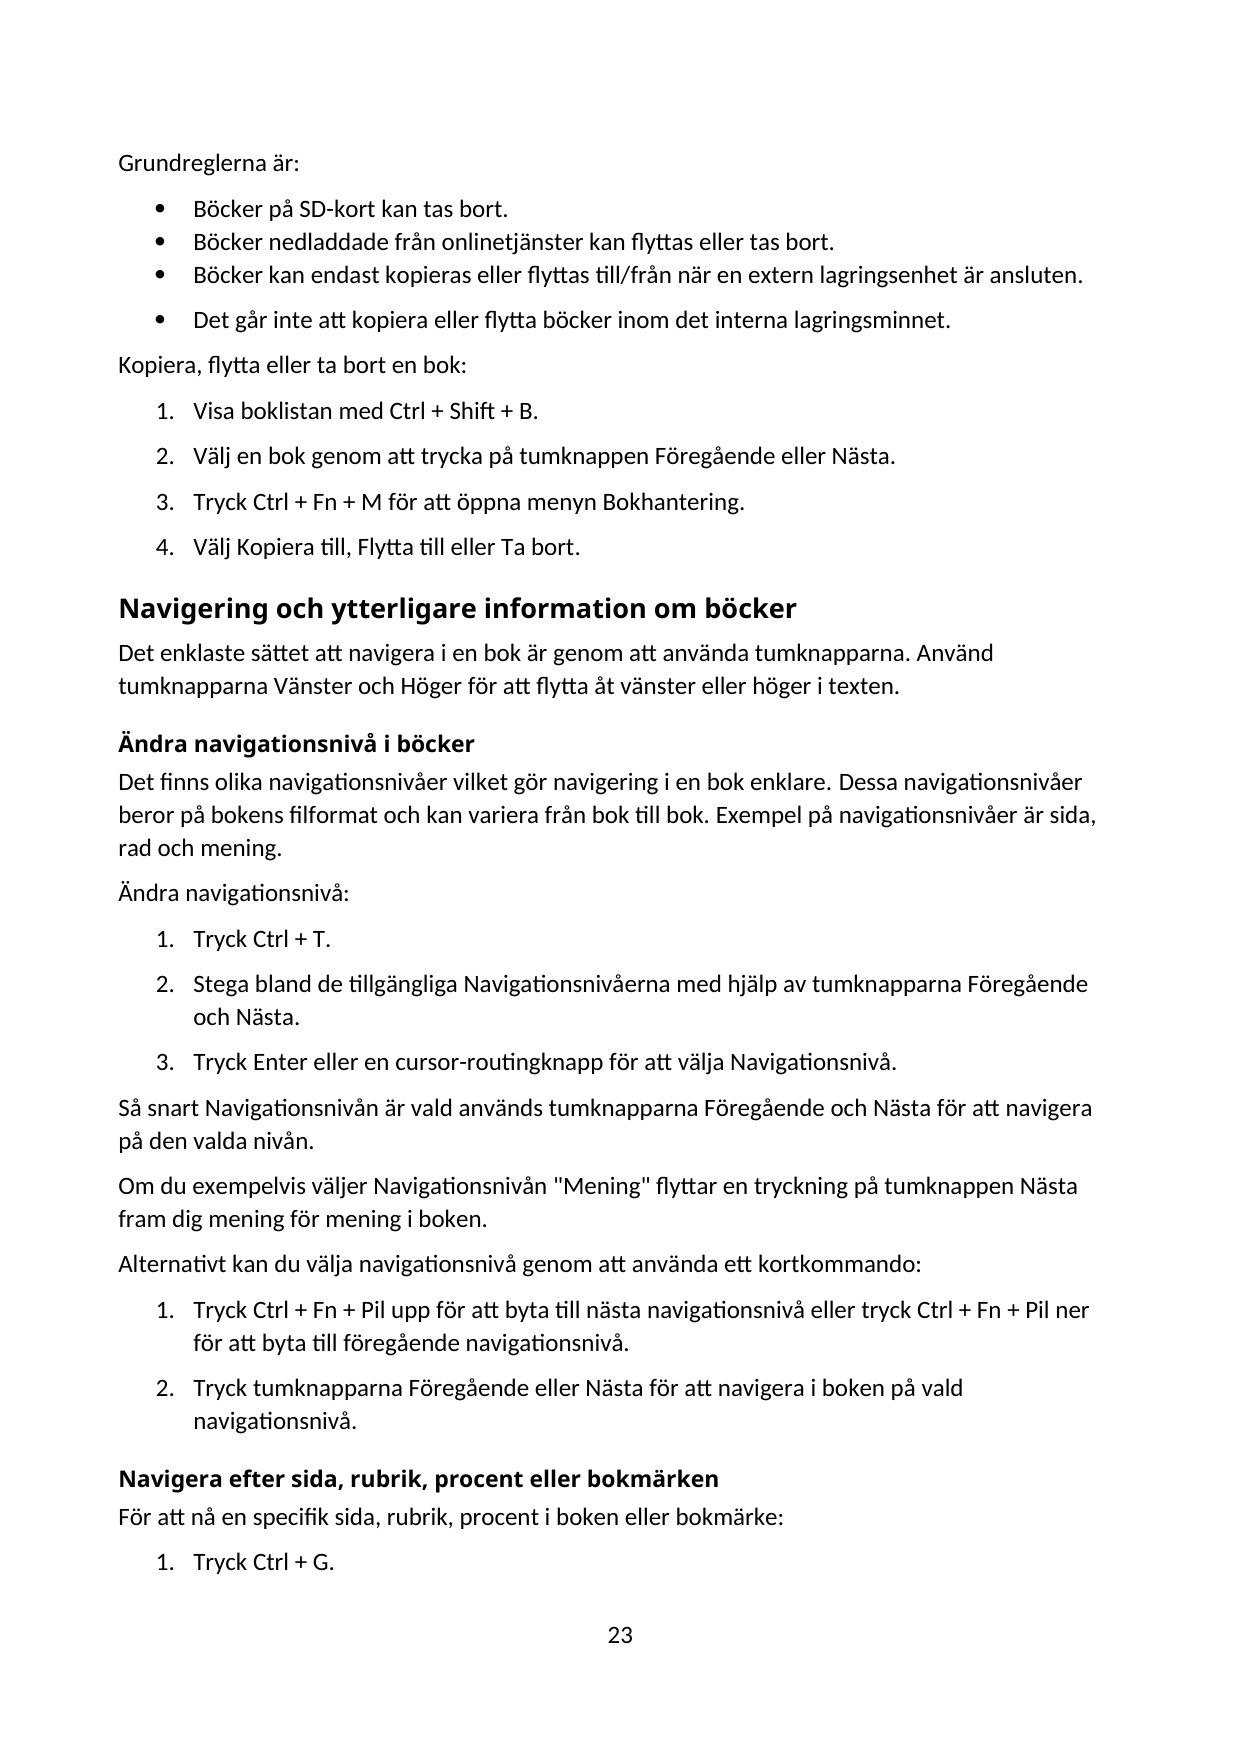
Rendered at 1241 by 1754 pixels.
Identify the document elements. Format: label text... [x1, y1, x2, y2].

list Böcker nedladdade från onlinetjänster kan flyttas eller tas bort. [156, 226, 1122, 256]
subtitle Navigering och ytterligare information om böcker [118, 589, 1122, 626]
text Det finns olika navigationsnivåer vilket gör navigering i en bok enklare. Dessa navigationsnivåer beror på bokens filformat och kan variera från bok till bok. Exempel på navigationsnivåer är sida, rad och mening. [118, 766, 1122, 862]
list Välj Kopiera till, Flytta till eller Ta bort. [156, 531, 1122, 562]
subtitle Navigera efter sida, rubrik, procent eller bokmärken [118, 1463, 1122, 1494]
list Tryck Ctrl + Fn + Pil upp för att byta till nästa navigationsnivå eller tryck Ctrl + Fn + Pil ner för att byta till föregående navigationsnivå. [156, 1294, 1122, 1357]
text Så snart Navigationsnivån är vald används tumknapparna Föregående och Nästa för att navigera på den valda nivån. [118, 1092, 1122, 1155]
list Det går inte att kopiera eller flytta böcker inom det interna lagringsminnet. [156, 304, 1122, 335]
text Det enklaste sättet att navigera i en bok är genom att använda tumknapparna. Använd tumknapparna Vänster och Höger för att flytta åt vänster eller höger i texten. [118, 637, 1122, 701]
text Grundreglerna är: [118, 148, 1122, 178]
list Böcker på SD-kort kan tas bort. [156, 193, 1122, 223]
text Alternativt kan du välja navigationsnivå genom att använda ett kortkommando: [118, 1249, 1122, 1279]
list Visa boklistan med Ctrl + Shift + B. [156, 395, 1122, 426]
list Tryck Ctrl + T. [156, 923, 1122, 953]
text För att nå en specifik sida, rubrik, procent i boken eller bokmärke: [118, 1501, 1122, 1532]
list Stega bland de tillgängliga Navigationsnivåerna med hjälp av tumknapparna Föregående och Nästa. [156, 968, 1122, 1032]
list Tryck Ctrl + Fn + M för att öppna menyn Bokhantering. [156, 486, 1122, 516]
list Tryck Ctrl + G. [156, 1547, 1122, 1577]
subtitle Ändra navigationsnivå i böcker [118, 728, 1122, 759]
list Tryck tumknapparna Föregående eller Nästa för att navigera i boken på vald navigationsnivå. [156, 1372, 1122, 1436]
list Tryck Enter eller en cursor-routingknapp för att välja Navigationsnivå. [156, 1047, 1122, 1077]
text Om du exempelvis väljer Navigationsnivån "Mening" flyttar en tryckning på tumknappen Nästa fram dig mening för mening i boken. [118, 1170, 1122, 1234]
list Välj en bok genom att trycka på tumknappen Föregående eller Nästa. [156, 441, 1122, 471]
list Böcker kan endast kopieras eller flyttas till/från när en extern lagringsenhet är ansluten. [156, 259, 1122, 289]
text Ändra navigationsnivå: [118, 877, 1122, 908]
text Kopiera, flytta eller ta bort en bok: [118, 350, 1122, 380]
